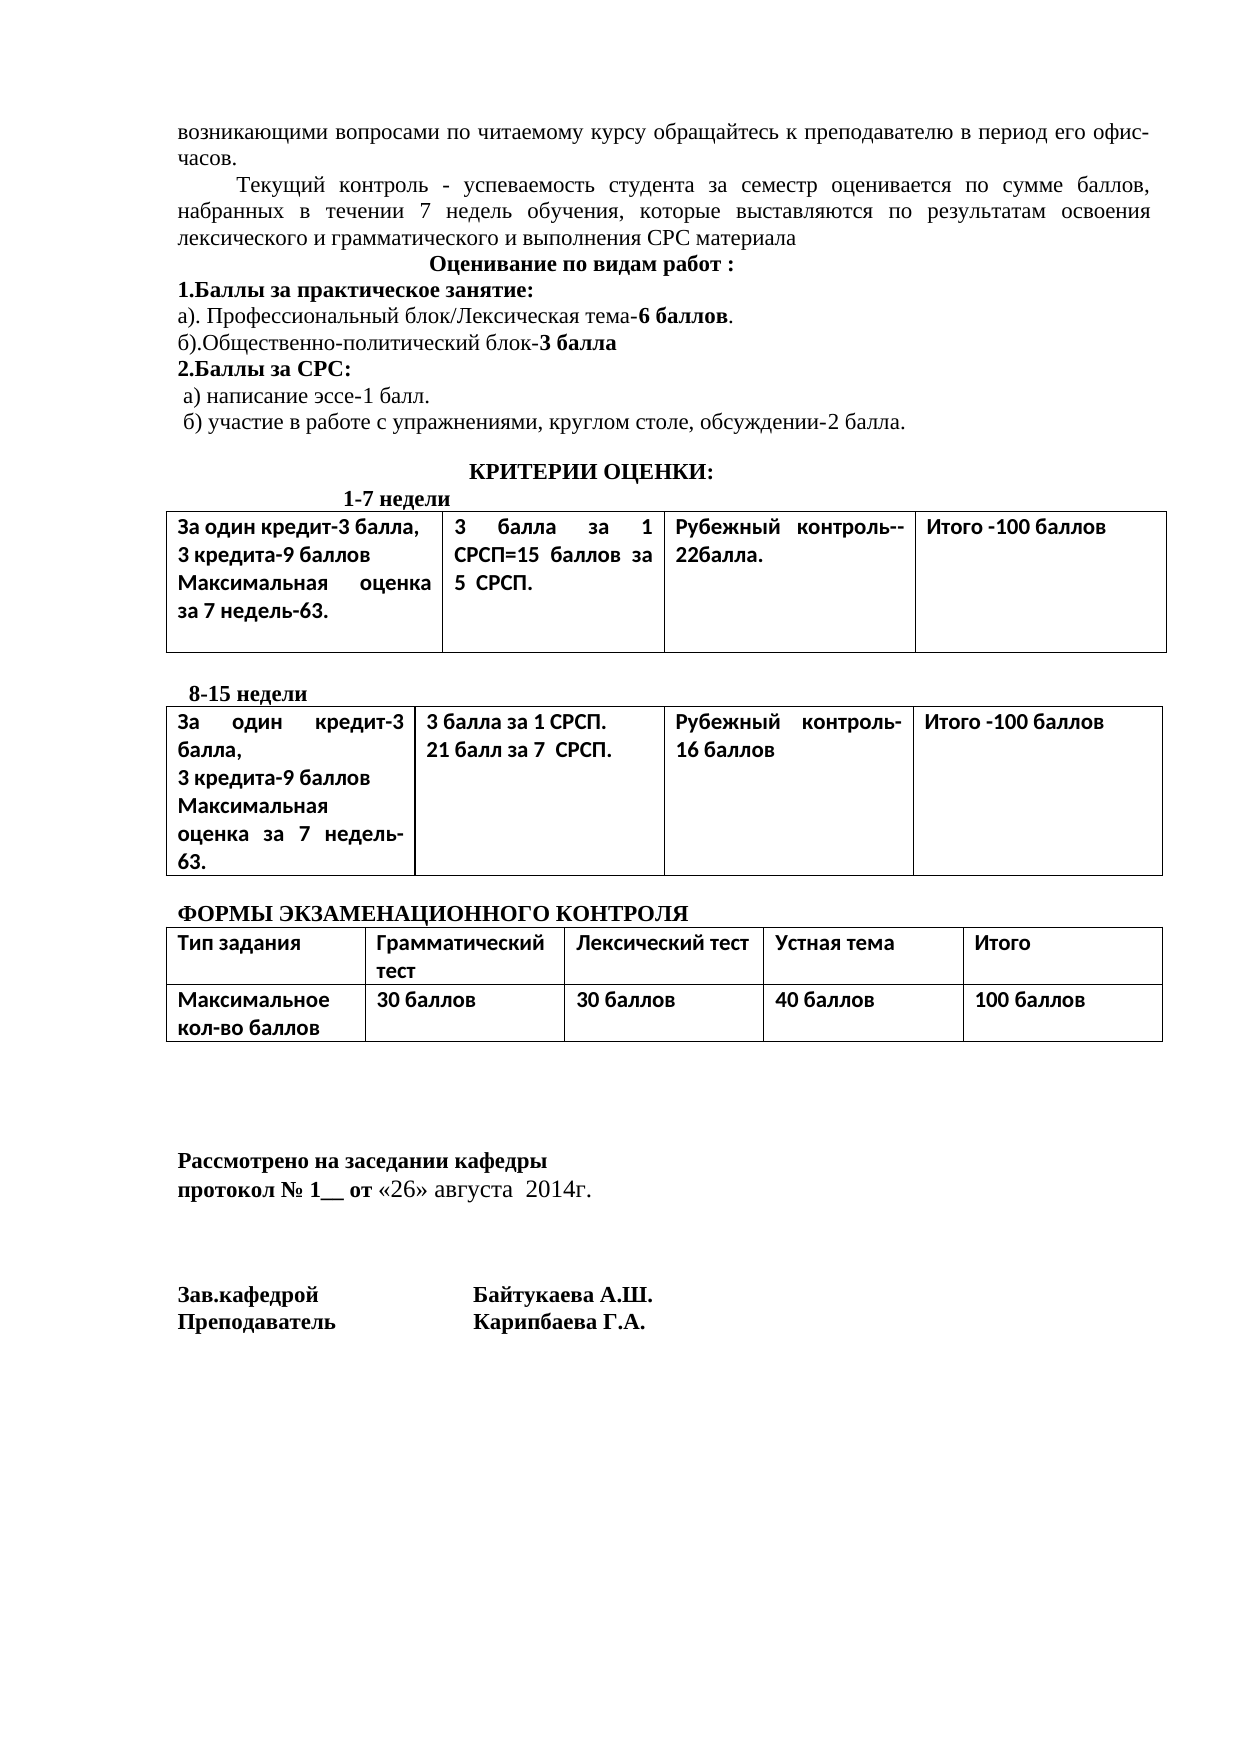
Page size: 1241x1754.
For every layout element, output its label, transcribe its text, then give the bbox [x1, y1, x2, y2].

text Текущий контроль - успеваемость студента за семестр оценивается по сумме баллов, набранных в течении 7 недель обучения, которые выставляются по результатам освоения лексического и грамматического и выполнения СРС материала [177, 171, 1152, 250]
table_header 3 балла за 1 СРСП. 21 балл за 7 СРСП. [416, 707, 664, 875]
table_header Рубежный контроль--22балла. [665, 512, 915, 652]
text протокол № 1__ от «26» августа 2014г. [177, 1174, 1152, 1202]
text 8-15 недели [177, 680, 1152, 706]
text а) написание эссе-1 балл. [177, 382, 1152, 408]
text 2.Баллы за СРС: [177, 355, 1152, 382]
table_cell 40 баллов [764, 985, 963, 1041]
table_header Итого [964, 928, 1162, 984]
table_cell 30 баллов [366, 985, 564, 1041]
text 1.Баллы за практическое занятие: [177, 276, 1152, 303]
table_header Рубежный контроль-16 баллов [665, 707, 913, 875]
table_cell Максимальное кол-во баллов [167, 985, 365, 1041]
table_header Грамматический тест [366, 928, 564, 984]
table_header За один кредит-3 балла, 3 кредита-9 баллов Максимальная оценка за 7 недель-63. [167, 512, 442, 652]
text Зав.кафедрой Байтукаева А.Ш. [177, 1281, 1152, 1308]
text ФОРМЫ ЭКЗАМЕНАЦИОННОГО КОНТРОЛЯ [177, 900, 1152, 927]
text Преподаватель Карипбаева Г.А. [177, 1308, 1152, 1334]
table_cell 100 баллов [964, 985, 1162, 1041]
table_header Устная тема [764, 928, 963, 984]
table_header 3 балла за 1 СРСП=15 баллов за 5 СРСП. [443, 512, 664, 652]
table_header За один кредит-3 балла, 3 кредита-9 баллов Максимальная оценка за 7 недель-63. [167, 707, 414, 875]
table_header Тип задания [167, 928, 365, 984]
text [177, 118, 1152, 171]
table_header Итого -100 баллов [914, 707, 1162, 875]
text б).Общественно-политический блок-3 балла [177, 329, 1152, 355]
table_header Лексический тест [565, 928, 763, 984]
table_header Итого -100 баллов [916, 512, 1166, 652]
text КРИТЕРИИ ОЦЕНКИ: [177, 458, 1152, 485]
text Оценивание по видам работ : [177, 250, 1152, 276]
table_cell 30 баллов [565, 985, 763, 1041]
text 1-7 недели [177, 485, 1152, 511]
text б) участие в работе с упражнениями, круглом столе, обсуждении-2 балла. [177, 408, 1152, 434]
text Рассмотрено на заседании кафедры [177, 1147, 1152, 1174]
text а). Профессиональный блок/Лексическая тема-6 баллов. [177, 303, 1152, 329]
